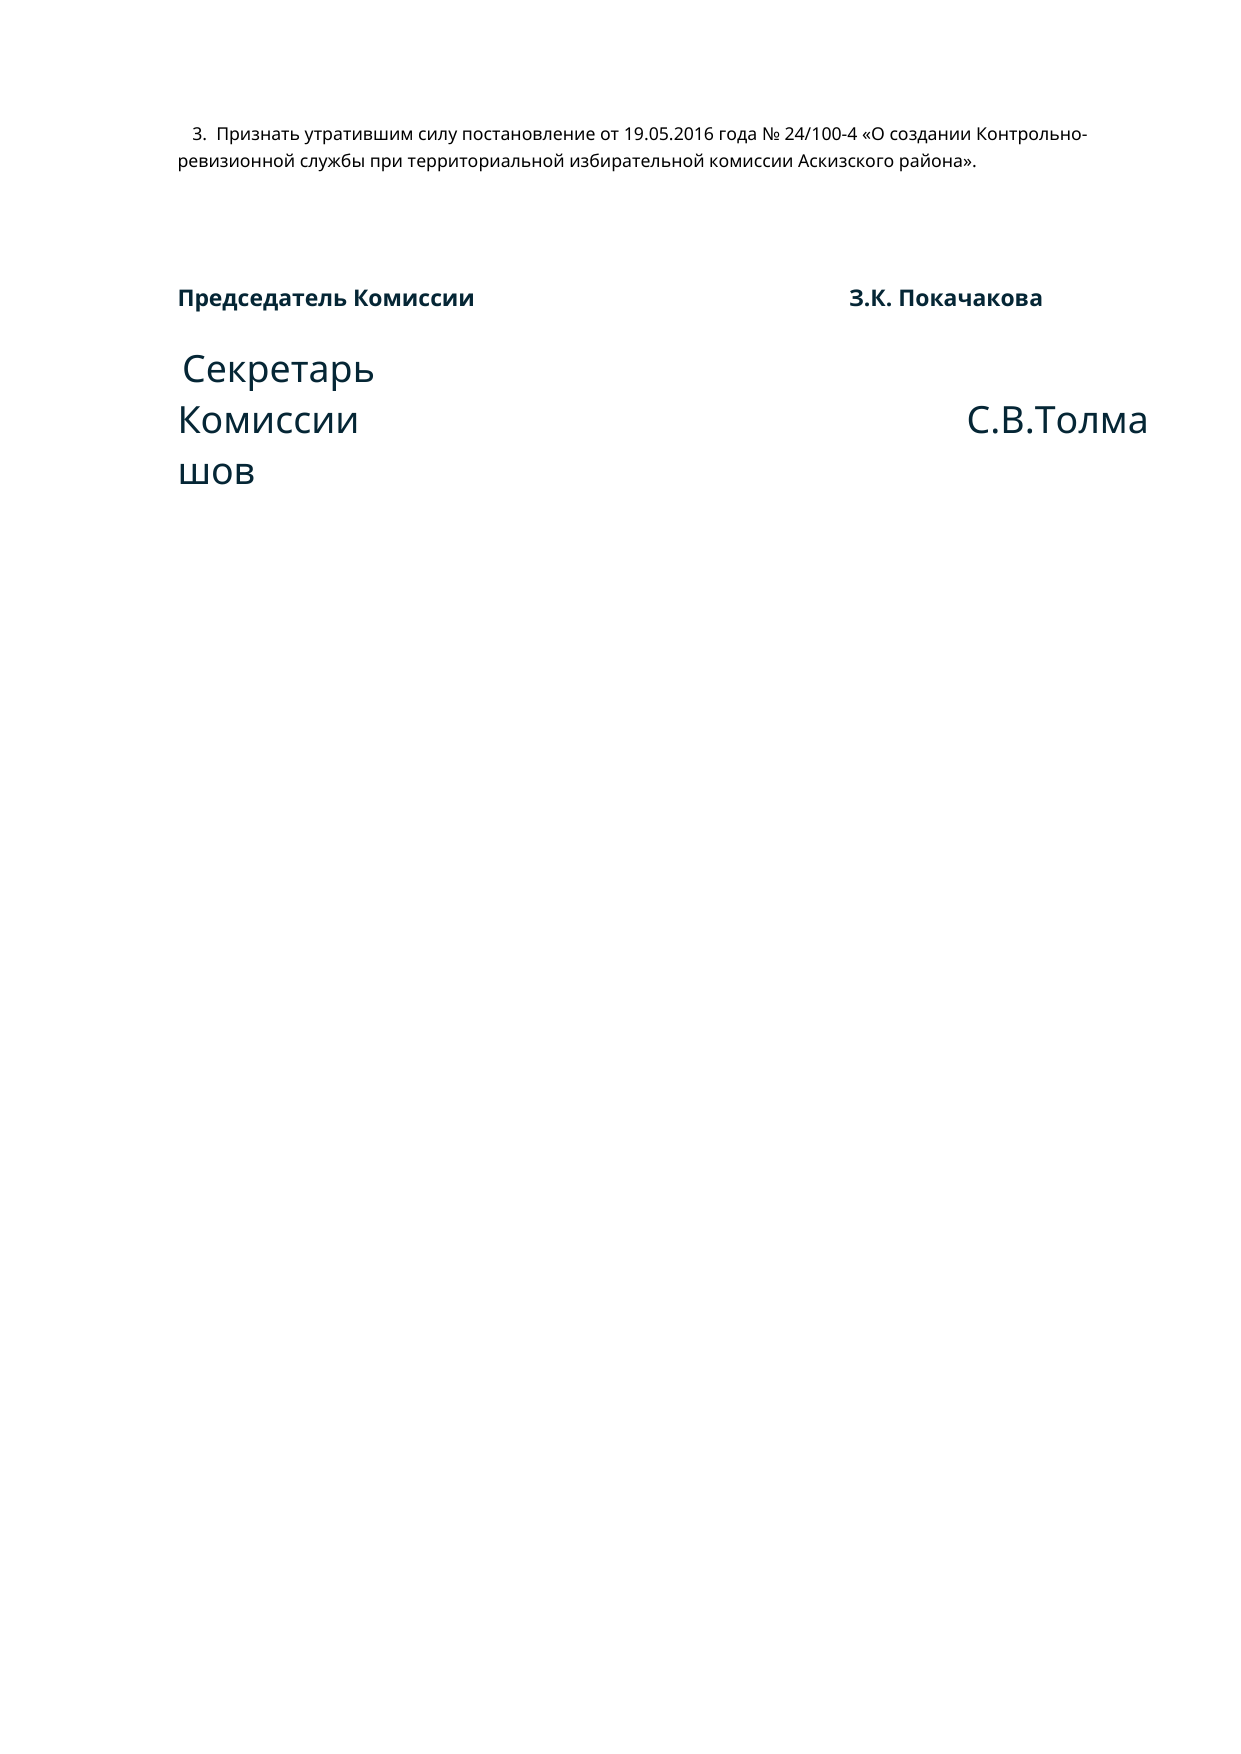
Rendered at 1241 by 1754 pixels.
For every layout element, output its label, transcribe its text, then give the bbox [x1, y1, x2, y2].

text Секретарь Комиссии С.В.Толмашов [177, 342, 1152, 495]
text 3. Признать утратившим силу постановление от 19.05.2016 года № 24/100-4 «О создании Контрольно-ревизионной службы при территориальной избирательной комиссии Аскизского района». [177, 118, 1152, 172]
text Председатель Комиссии З.К. Покачакова [177, 282, 1152, 313]
